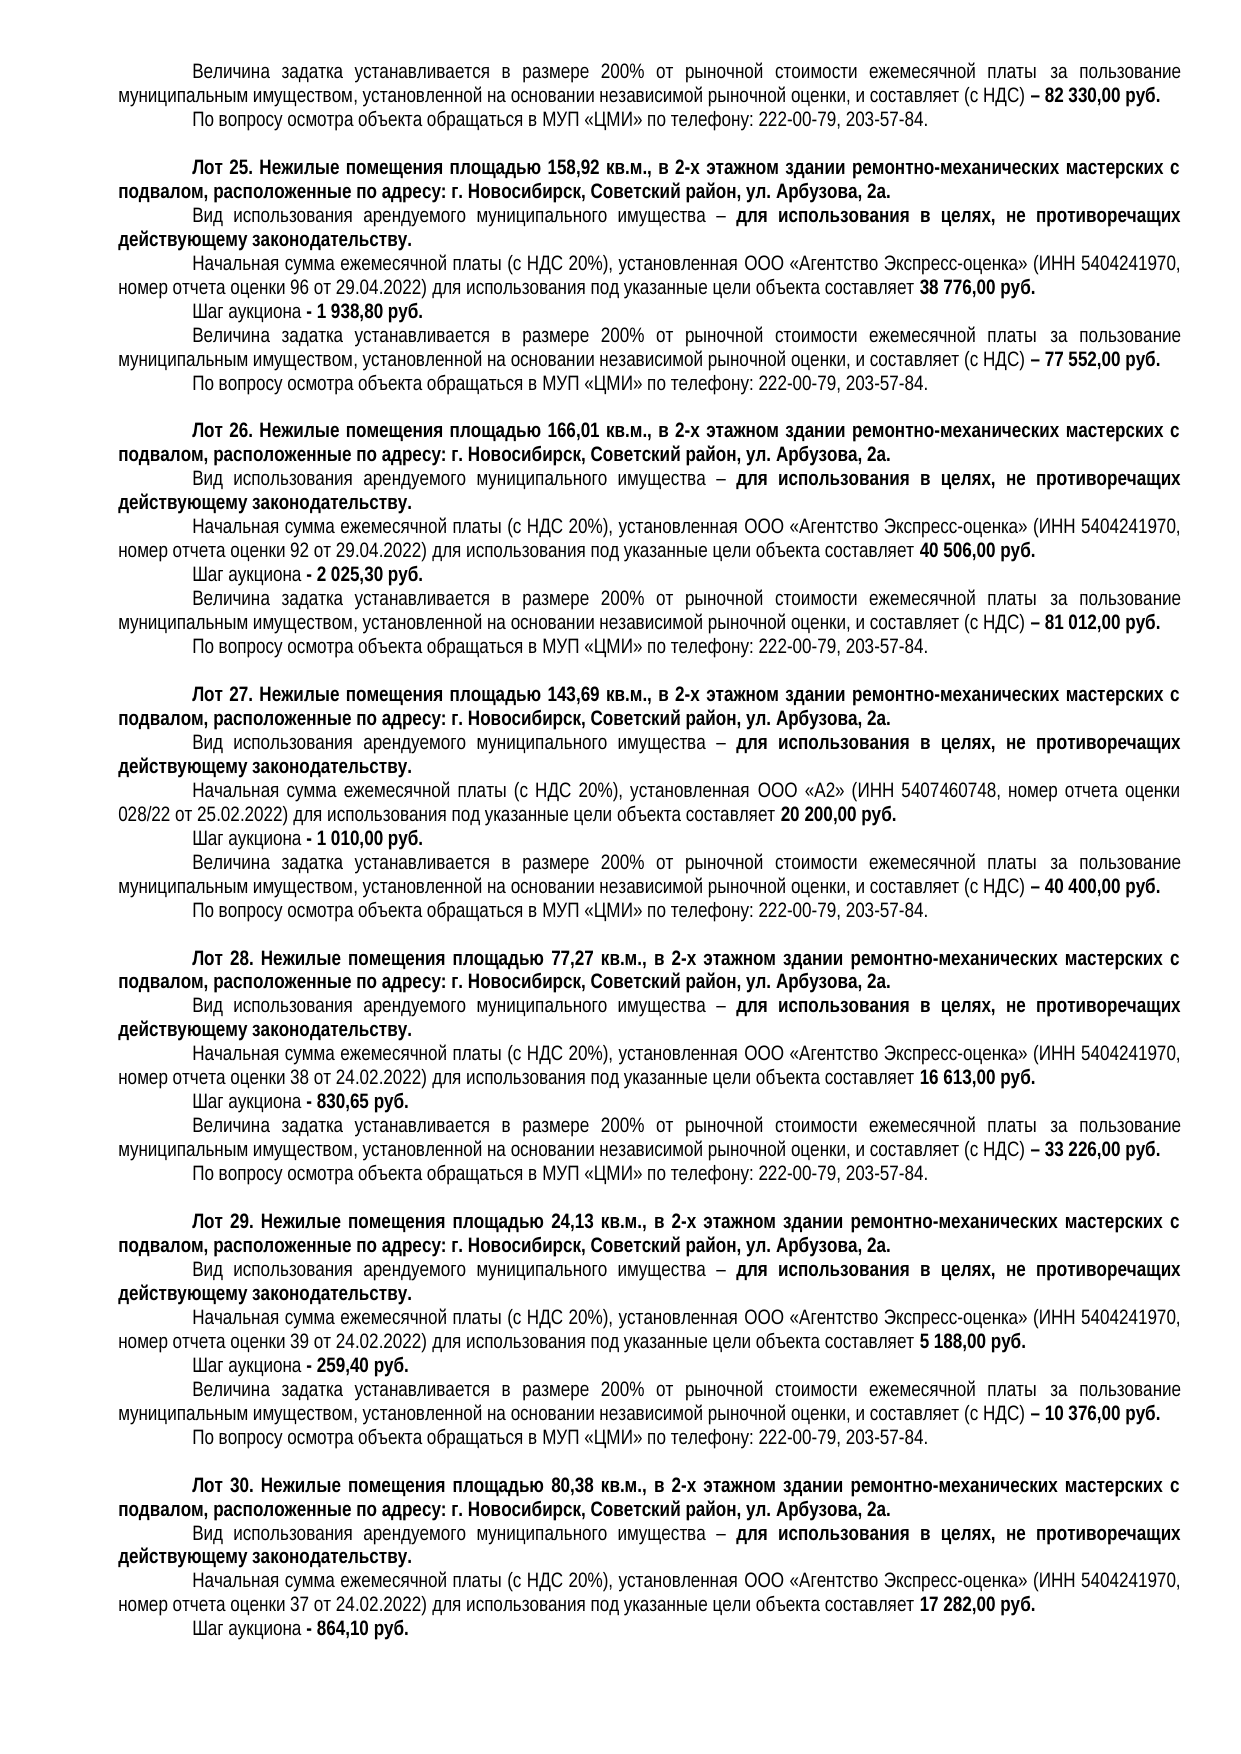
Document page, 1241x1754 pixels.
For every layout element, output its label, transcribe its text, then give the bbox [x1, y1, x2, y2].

text Шаг аукциона - 2 025,30 руб. [118, 562, 1181, 586]
text По вопросу осмотра объекта обращаться в МУП «ЦМИ» по телефону: 222-00-79, 203-57-84. [118, 107, 1181, 131]
text Величина задатка устанавливается в размере 200% от рыночной стоимости ежемесячной платы за пользование муниципальным имуществом, установленной на основании независимой рыночной оценки, и составляет (с НДС) – 81 012,00 руб. [118, 586, 1181, 634]
text Лот 29. Нежилые помещения площадью 24,13 кв.м., в 2-х этажном здании ремонтно-механических мастерских с подвалом, расположенные по адресу: г. Новосибирск, Советский район, ул. Арбузова, 2а. [118, 1209, 1181, 1257]
text Лот 30. Нежилые помещения площадью 80,38 кв.м., в 2-х этажном здании ремонтно-механических мастерских с подвалом, расположенные по адресу: г. Новосибирск, Советский район, ул. Арбузова, 2а. [118, 1473, 1181, 1521]
text Лот 27. Нежилые помещения площадью 143,69 кв.м., в 2-х этажном здании ремонтно-механических мастерских с подвалом, расположенные по адресу: г. Новосибирск, Советский район, ул. Арбузова, 2а. [118, 682, 1181, 730]
text Шаг аукциона - 259,40 руб. [118, 1353, 1181, 1377]
text Величина задатка устанавливается в размере 200% от рыночной стоимости ежемесячной платы за пользование муниципальным имуществом, установленной на основании независимой рыночной оценки, и составляет (с НДС) – 33 226,00 руб. [118, 1113, 1181, 1161]
text Лот 28. Нежилые помещения площадью 77,27 кв.м., в 2-х этажном здании ремонтно-механических мастерских с подвалом, расположенные по адресу: г. Новосибирск, Советский район, ул. Арбузова, 2а. [118, 946, 1181, 993]
text Вид использования арендуемого муниципального имущества – для использования в целях, не противоречащих действующему законодательству. [118, 730, 1181, 778]
text Лот 26. Нежилые помещения площадью 166,01 кв.м., в 2-х этажном здании ремонтно-механических мастерских с подвалом, расположенные по адресу: г. Новосибирск, Советский район, ул. Арбузова, 2а. [118, 418, 1181, 466]
text Начальная сумма ежемесячной платы (с НДС 20%), установленная ООО «Агентство Экспресс-оценка» (ИНН 5404241970, номер отчета оценки 92 от 29.04.2022) для использования под указанные цели объекта составляет 40 506,00 руб. [118, 514, 1181, 562]
text Вид использования арендуемого муниципального имущества – для использования в целях, не противоречащих действующему законодательству. [118, 466, 1181, 514]
text Вид использования арендуемого муниципального имущества – для использования в целях, не противоречащих действующему законодательству. [118, 993, 1181, 1041]
text Начальная сумма ежемесячной платы (с НДС 20%), установленная ООО «Агентство Экспресс-оценка» (ИНН 5404241970, номер отчета оценки 37 от 24.02.2022) для использования под указанные цели объекта составляет 17 282,00 руб. [118, 1568, 1181, 1616]
text Лот 25. Нежилые помещения площадью 158,92 кв.м., в 2-х этажном здании ремонтно-механических мастерских с подвалом, расположенные по адресу: г. Новосибирск, Советский район, ул. Арбузова, 2а. [118, 155, 1181, 203]
text Вид использования арендуемого муниципального имущества – для использования в целях, не противоречащих действующему законодательству. [118, 203, 1181, 251]
text Вид использования арендуемого муниципального имущества – для использования в целях, не противоречащих действующему законодательству. [118, 1257, 1181, 1305]
text Начальная сумма ежемесячной платы (с НДС 20%), установленная ООО «Агентство Экспресс-оценка» (ИНН 5404241970, номер отчета оценки 96 от 29.04.2022) для использования под указанные цели объекта составляет 38 776,00 руб. [118, 251, 1181, 299]
text По вопросу осмотра объекта обращаться в МУП «ЦМИ» по телефону: 222-00-79, 203-57-84. [118, 634, 1181, 658]
text По вопросу осмотра объекта обращаться в МУП «ЦМИ» по телефону: 222-00-79, 203-57-84. [118, 1161, 1181, 1185]
text Шаг аукциона - 864,10 руб. [118, 1616, 1181, 1640]
text Шаг аукциона - 1 938,80 руб. [118, 299, 1181, 323]
text Величина задатка устанавливается в размере 200% от рыночной стоимости ежемесячной платы за пользование муниципальным имуществом, установленной на основании независимой рыночной оценки, и составляет (с НДС) – 77 552,00 руб. [118, 323, 1181, 371]
text Шаг аукциона - 1 010,00 руб. [118, 826, 1181, 850]
text Начальная сумма ежемесячной платы (с НДС 20%), установленная ООО «А2» (ИНН 5407460748, номер отчета оценки 028/22 от 25.02.2022) для использования под указанные цели объекта составляет 20 200,00 руб. [118, 778, 1181, 826]
text Начальная сумма ежемесячной платы (с НДС 20%), установленная ООО «Агентство Экспресс-оценка» (ИНН 5404241970, номер отчета оценки 39 от 24.02.2022) для использования под указанные цели объекта составляет 5 188,00 руб. [118, 1305, 1181, 1353]
text Вид использования арендуемого муниципального имущества – для использования в целях, не противоречащих действующему законодательству. [118, 1521, 1181, 1568]
text По вопросу осмотра объекта обращаться в МУП «ЦМИ» по телефону: 222-00-79, 203-57-84. [118, 1425, 1181, 1449]
text По вопросу осмотра объекта обращаться в МУП «ЦМИ» по телефону: 222-00-79, 203-57-84. [118, 898, 1181, 922]
text Величина задатка устанавливается в размере 200% от рыночной стоимости ежемесячной платы за пользование муниципальным имуществом, установленной на основании независимой рыночной оценки, и составляет (с НДС) – 82 330,00 руб. [118, 59, 1181, 107]
text Величина задатка устанавливается в размере 200% от рыночной стоимости ежемесячной платы за пользование муниципальным имуществом, установленной на основании независимой рыночной оценки, и составляет (с НДС) – 40 400,00 руб. [118, 850, 1181, 898]
text По вопросу осмотра объекта обращаться в МУП «ЦМИ» по телефону: 222-00-79, 203-57-84. [118, 371, 1181, 394]
text Начальная сумма ежемесячной платы (с НДС 20%), установленная ООО «Агентство Экспресс-оценка» (ИНН 5404241970, номер отчета оценки 38 от 24.02.2022) для использования под указанные цели объекта составляет 16 613,00 руб. [118, 1041, 1181, 1089]
text Величина задатка устанавливается в размере 200% от рыночной стоимости ежемесячной платы за пользование муниципальным имуществом, установленной на основании независимой рыночной оценки, и составляет (с НДС) – 10 376,00 руб. [118, 1377, 1181, 1425]
text Шаг аукциона - 830,65 руб. [118, 1089, 1181, 1113]
